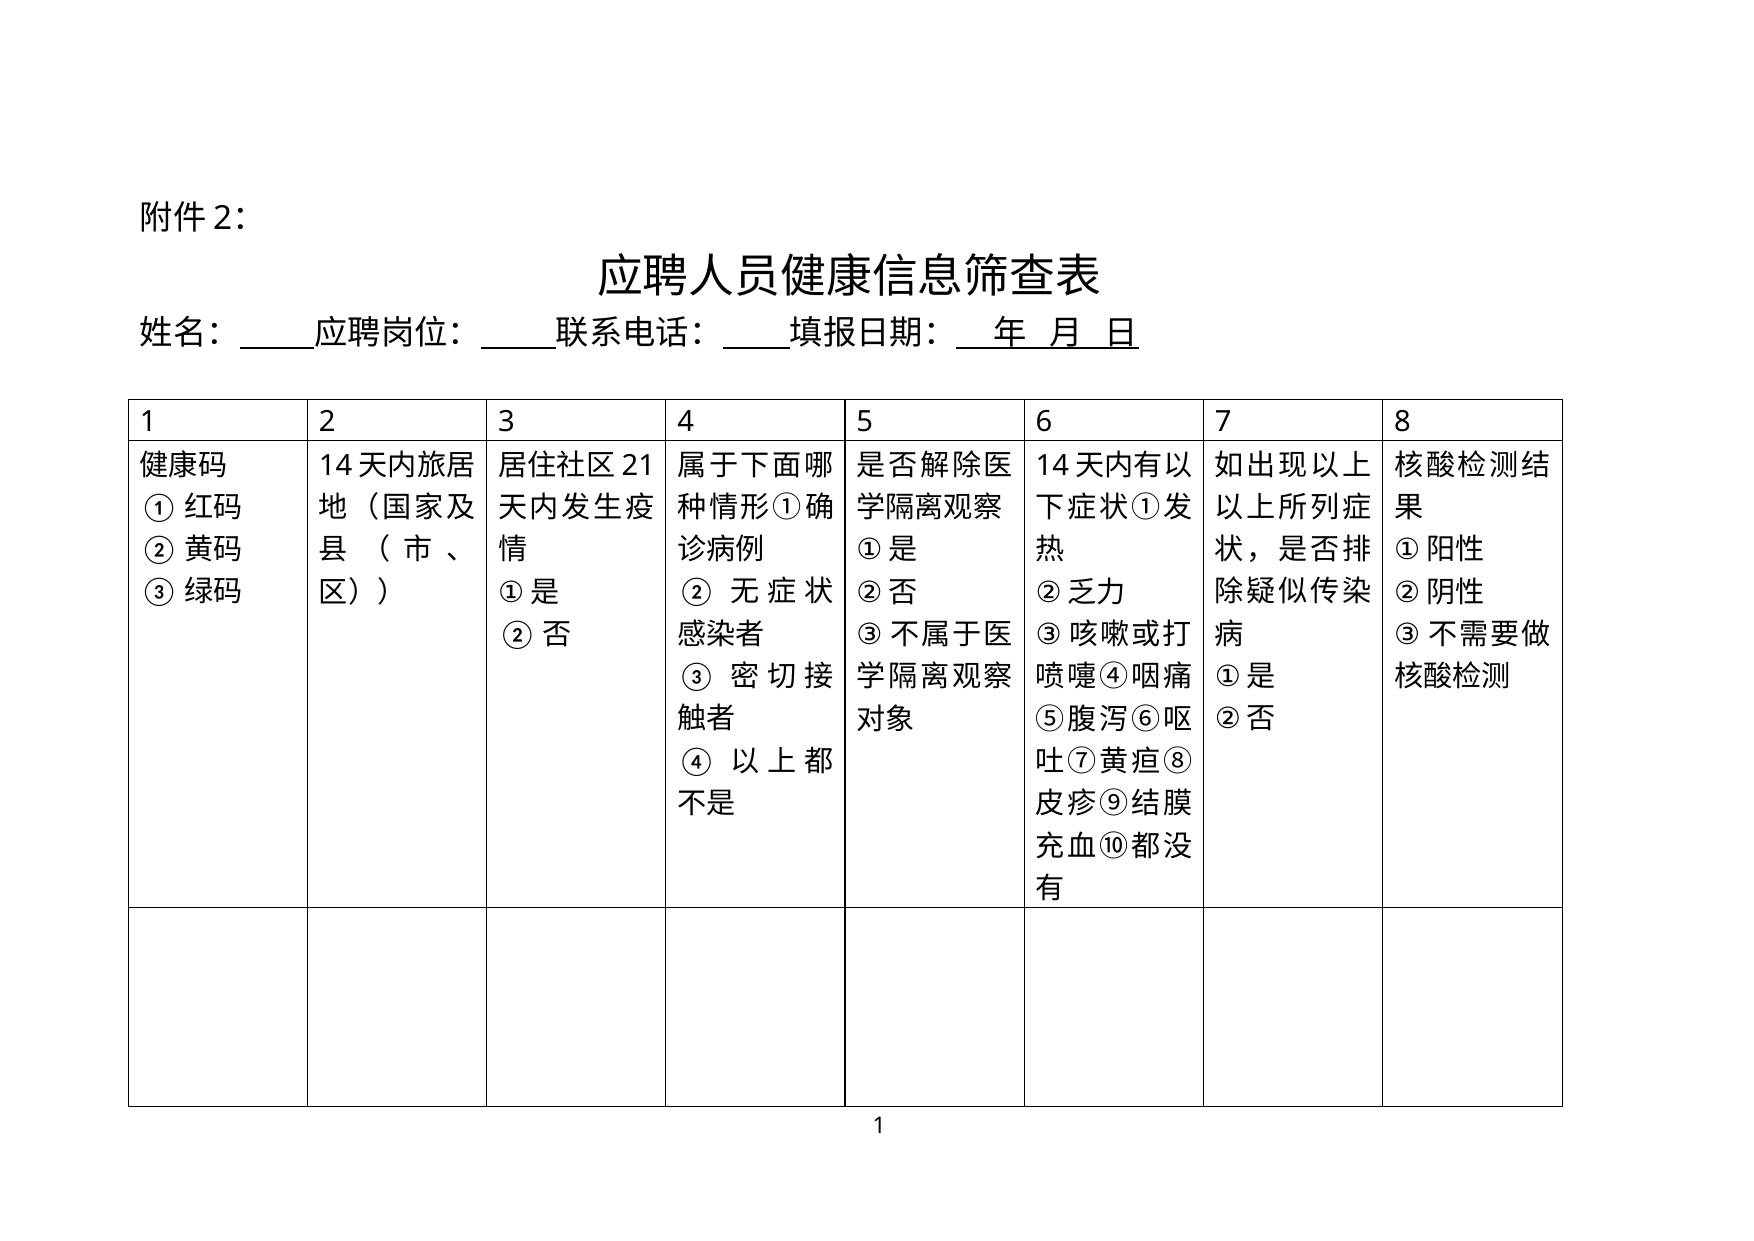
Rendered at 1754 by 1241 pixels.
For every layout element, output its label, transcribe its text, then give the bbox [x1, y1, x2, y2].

table_cell 如出现以上以上所列症状，是否排除疑似传染病 ①是 ②否 [1204, 441, 1382, 907]
table_header 8 [1383, 400, 1562, 440]
text 附件2： [139, 191, 1614, 239]
table_cell [1383, 908, 1562, 1106]
table_header 7 [1204, 400, 1382, 440]
table_cell [846, 908, 1024, 1106]
table_header 6 [1025, 400, 1203, 440]
text 应聘人员健康信息筛查表 [368, 239, 1614, 306]
table_cell 属于下面哪种情形①确诊病例 ②无症状感染者 ③密切接触者 ④以上都不是 [666, 441, 844, 907]
table_cell [129, 908, 307, 1106]
table_header 5 [846, 400, 1024, 440]
table_cell [487, 908, 665, 1106]
table_header 4 [666, 400, 844, 440]
table_cell 核酸检测结果 ①阳性 ②阴性 ③不需要做核酸检测 [1383, 441, 1562, 907]
table_header 3 [487, 400, 665, 440]
table_cell 14天内有以下症状①发热 ②乏力 ③咳嗽或打喷嚏④咽痛⑤腹泻⑥呕吐⑦黄疸⑧皮疹⑨结膜充血⑩都没有 [1025, 441, 1203, 907]
table_cell [1204, 908, 1382, 1106]
table_cell 14天内旅居地（国家及县（市、区）） [308, 441, 486, 907]
table_cell 是否解除医学隔离观察 ①是 ②否 ③不属于医学隔离观察对象 [846, 441, 1024, 907]
table_cell 居住社区21天内发生疫情 ①是 ②否 [487, 441, 665, 907]
table_header 1 [129, 400, 307, 440]
table_cell [666, 908, 844, 1106]
table_cell [1025, 908, 1203, 1106]
table_cell 健康码 ①红码 ②黄码 ③绿码 [129, 441, 307, 907]
text 姓名： 应聘岗位： 联系电话： 填报日期： 年 月 日 [139, 306, 1614, 354]
table_header 2 [308, 400, 486, 440]
table_cell [308, 908, 486, 1106]
